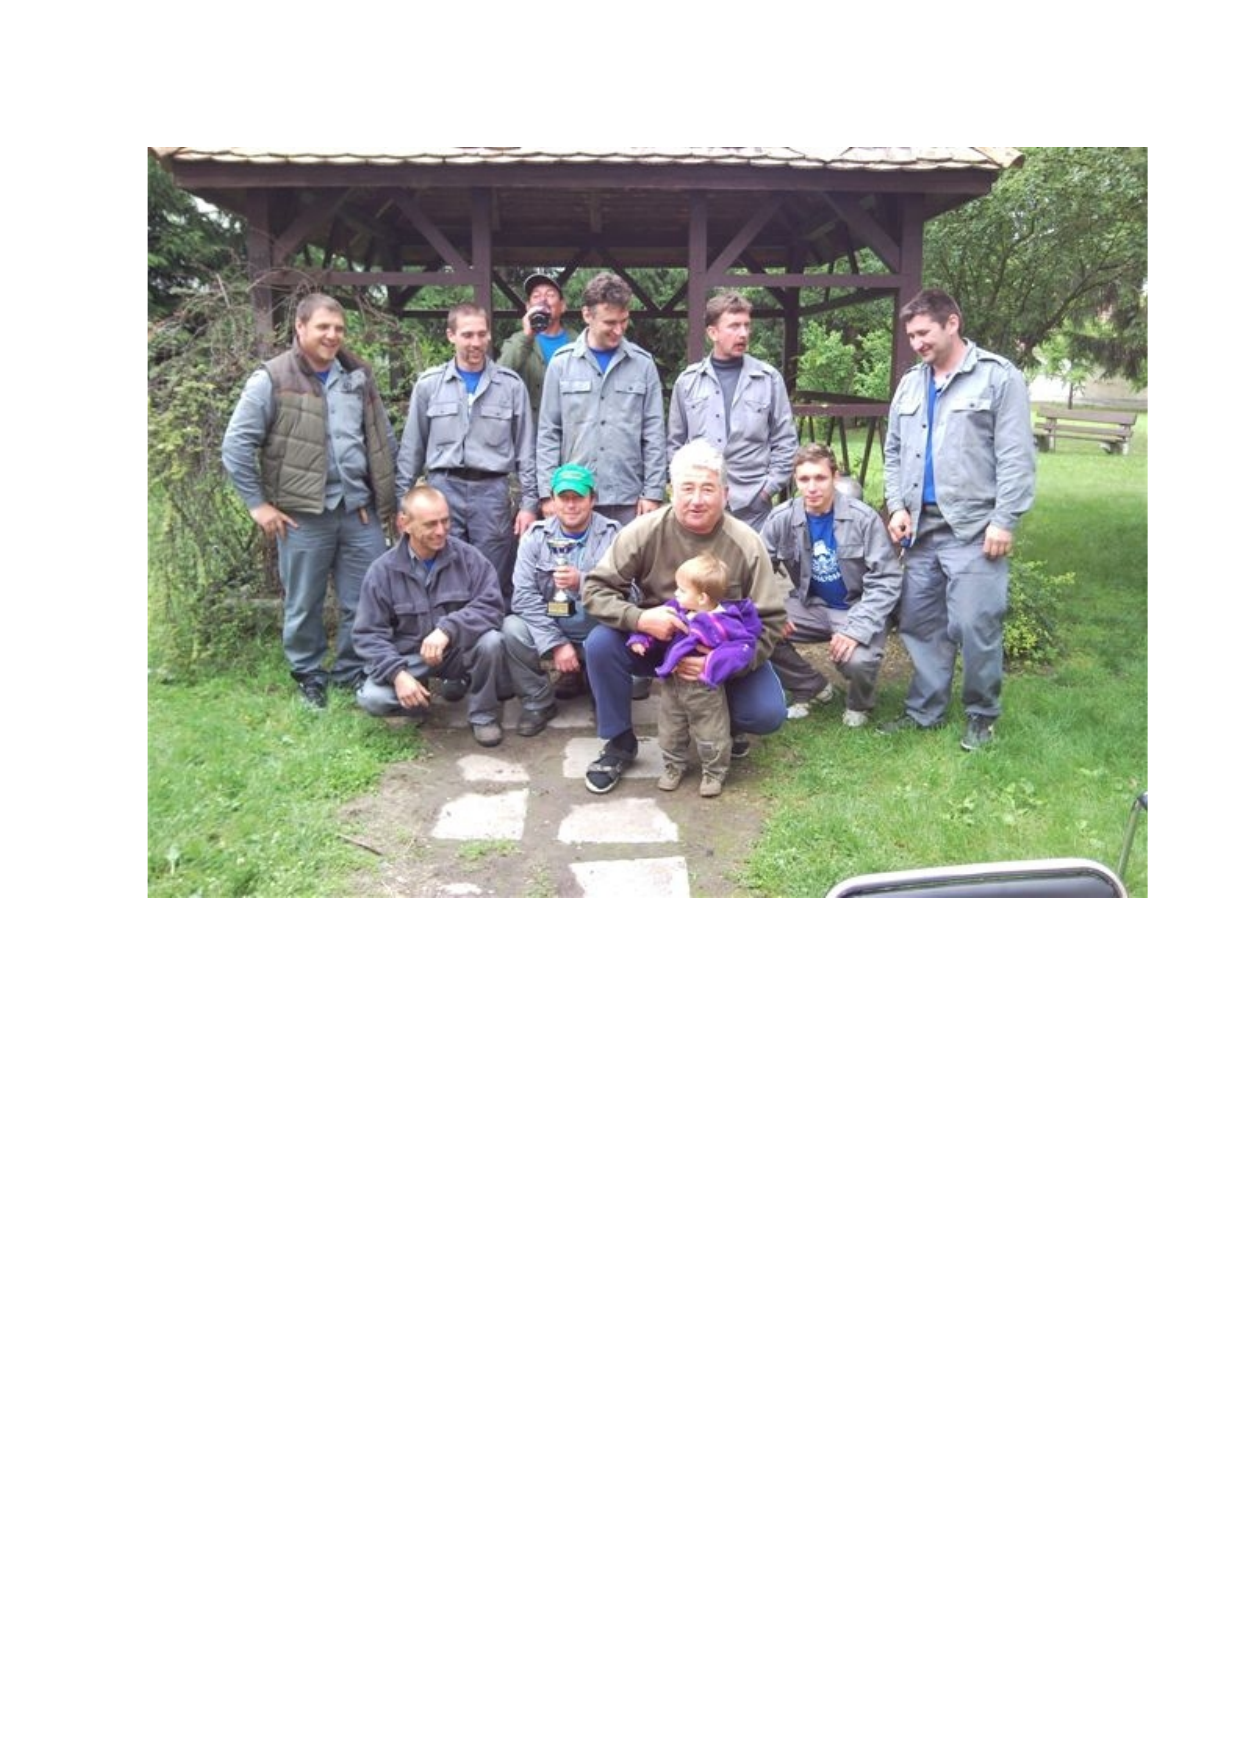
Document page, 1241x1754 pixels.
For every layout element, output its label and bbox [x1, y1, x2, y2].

picture [147, 147, 1148, 898]
